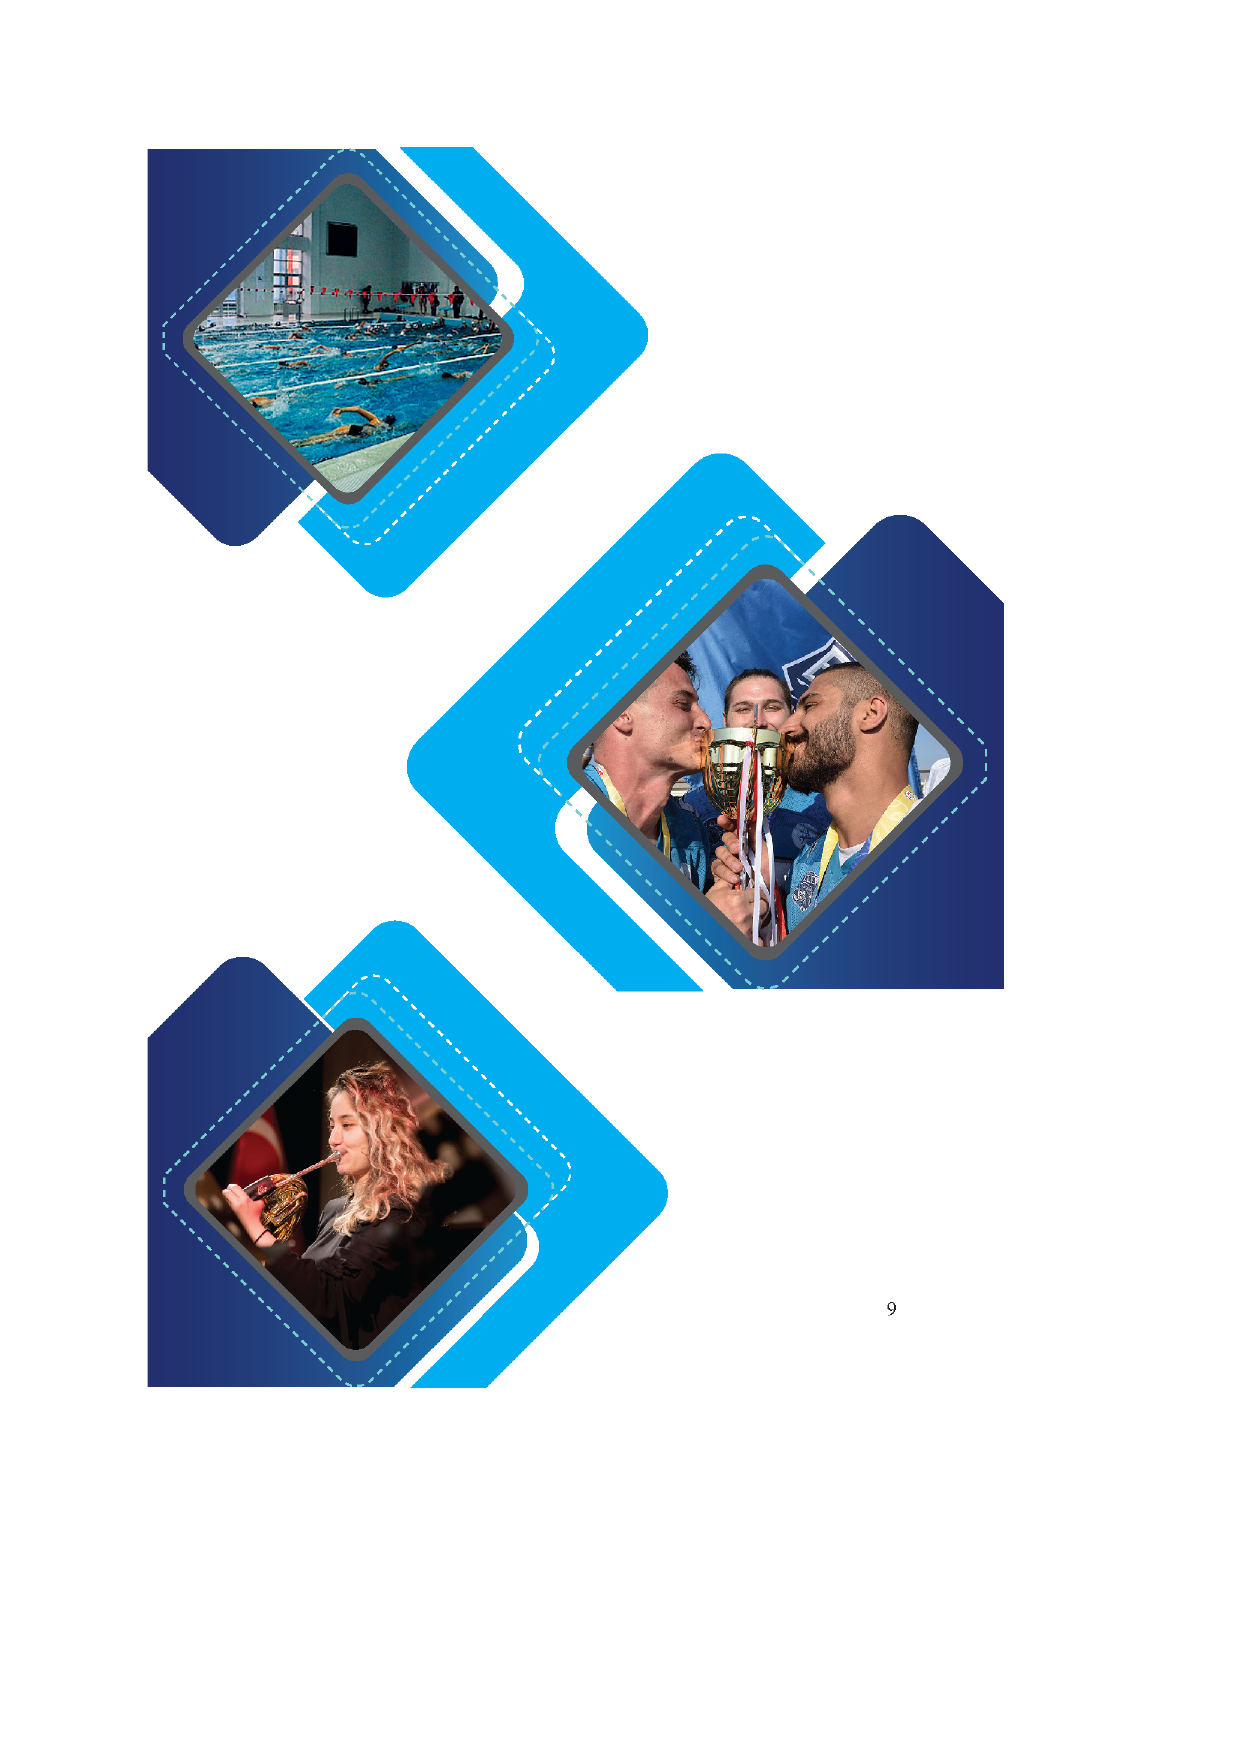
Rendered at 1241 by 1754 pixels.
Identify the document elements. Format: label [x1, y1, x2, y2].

picture [147, 147, 1004, 1388]
